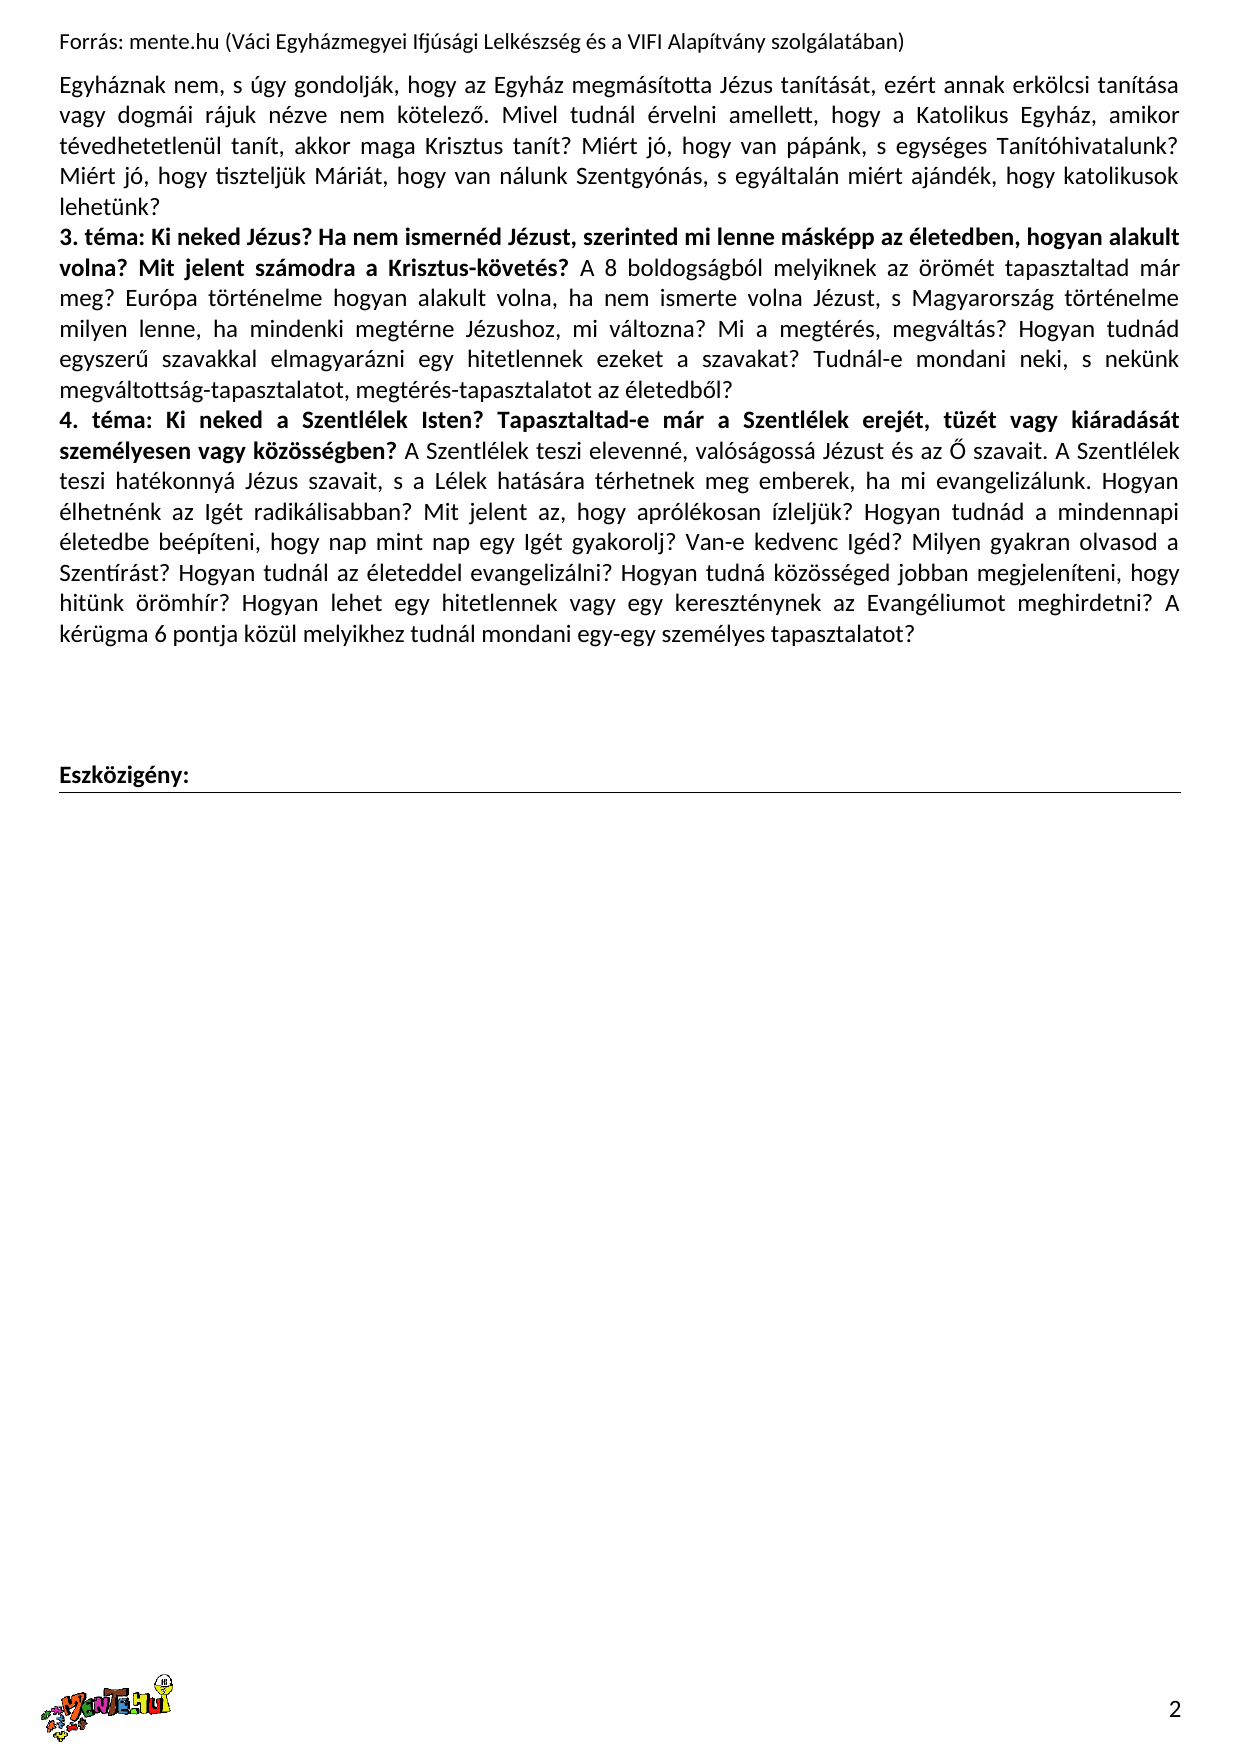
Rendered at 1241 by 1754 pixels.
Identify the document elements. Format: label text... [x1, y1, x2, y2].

text 4. téma: Ki neked a Szentlélek Isten? Tapasztaltad-e már a Szentlélek erejét, tüzét vagy kiáradását személyesen vagy közösségben? A Szentlélek teszi elevenné, valóságossá Jézust és az Ő szavait. A Szentlélek teszi hatékonnyá Jézus szavait, s a Lélek hatására térhetnek meg emberek, ha mi evangelizálunk. Hogyan élhetnénk az Igét radikálisabban? Mit jelent az, hogy aprólékosan ízleljük? Hogyan tudnád a mindennapi életedbe beépíteni, hogy nap mint nap egy Igét gyakorolj? Van-e kedvenc Igéd? Milyen gyakran olvasod a Szentírást? Hogyan tudnál az életeddel evangelizálni? Hogyan tudná közösséged jobban megjeleníteni, hogy hitünk örömhír? Hogyan lehet egy hitetlennek vagy egy kereszténynek az Evangéliumot meghirdetni? A kérügma 6 pontja közül melyikhez tudnál mondani egy-egy személyes tapasztalatot? [59, 404, 1181, 649]
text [59, 69, 1181, 221]
text Eszközigény: [59, 760, 1181, 792]
text 3. téma: Ki neked Jézus? Ha nem ismernéd Jézust, szerinted mi lenne másképp az életedben, hogyan alakult volna? Mit jelent számodra a Krisztus-követés? A 8 boldogságból melyiknek az örömét tapasztaltad már meg? Európa történelme hogyan alakult volna, ha nem ismerte volna Jézust, s Magyarország történelme milyen lenne, ha mindenki megtérne Jézushoz, mi változna? Mi a megtérés, megváltás? Hogyan tudnád egyszerű szavakkal elmagyarázni egy hitetlennek ezeket a szavakat? Tudnál-e mondani neki, s nekünk megváltottság-tapasztalatot, megtérés-tapasztalatot az életedből? [59, 221, 1181, 404]
picture [39, 1665, 178, 1744]
